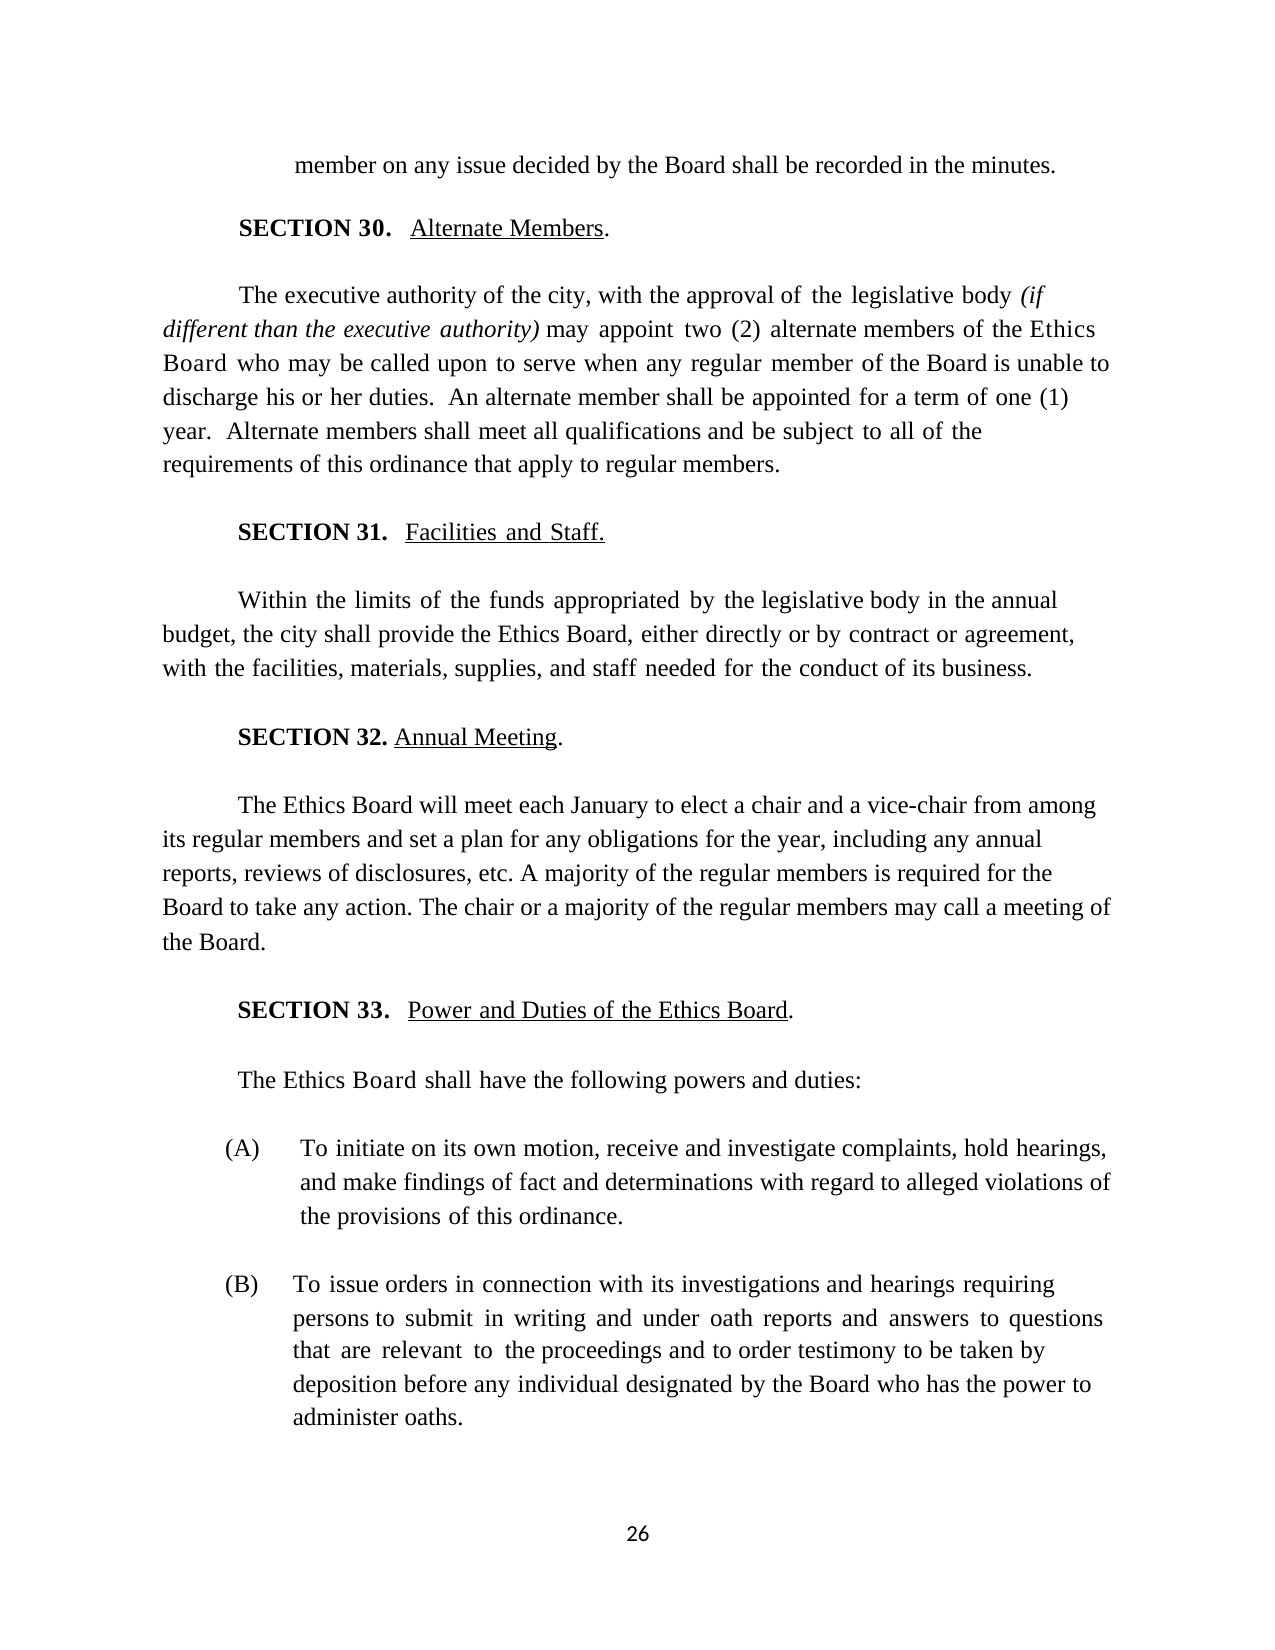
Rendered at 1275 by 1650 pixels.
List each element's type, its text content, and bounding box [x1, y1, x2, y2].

text The Ethics Board will meet each January to elect a chair and a vice-chair from among its regular members and set a plan for any obligations for the year, including any annual reports, reviews of disclosures, etc. A majority of the regular members is required for the Board to take any action. The chair or a majority of the regular members may call a meeting of the Board. [162, 790, 1111, 955]
list member on any issue decided by the Board shall be recorded in the minutes. [294, 150, 1116, 179]
text SECTION 33. Power and Duties of the Ethics Board. [162, 995, 1111, 1024]
text Within the limits of the funds appropriated by the legislative body in the annual budget, the city shall provide the Ethics Board, either directly or by contract or agreement, with the facilities, materials, supplies, and staff needed for the conduct of its business. [162, 585, 1111, 682]
list To initiate on its own motion, receive and investigate complaints, hold hearings, [225, 1133, 1110, 1162]
text The executive authority of the city, with the approval of the legislative body (if different than the executive authority) may appoint two (2) alternate members of the Ethics Board who may be called upon to serve when any regular member of the Board is unable to discharge his or her duties. An alternate member shall be appointed for a term of one (1) year. Alternate members shall meet all qualifications and be subject to all of the requirements of this ordinance that apply to regular members. [163, 280, 1114, 478]
text The Ethics Board shall have the following powers and duties: [162, 1065, 1111, 1094]
text SECTION 31. Facilities and Staff. [162, 517, 1111, 545]
list and make findings of fact and determinations with regard to alleged violations of the provisions of this ordinance. [300, 1167, 1110, 1230]
text SECTION 32. Annual Meeting. [162, 722, 1111, 750]
text SECTION 30. Alternate Members. [163, 213, 1114, 241]
list To issue orders in connection with its investigations and hearings requiring [225, 1269, 1127, 1298]
list persons to submit in writing and under oath reports and answers to questions that are relevant to the proceedings and to order testimony to be taken by deposition before any individual designated by the Board who has the power to administer oaths. [293, 1303, 1127, 1430]
